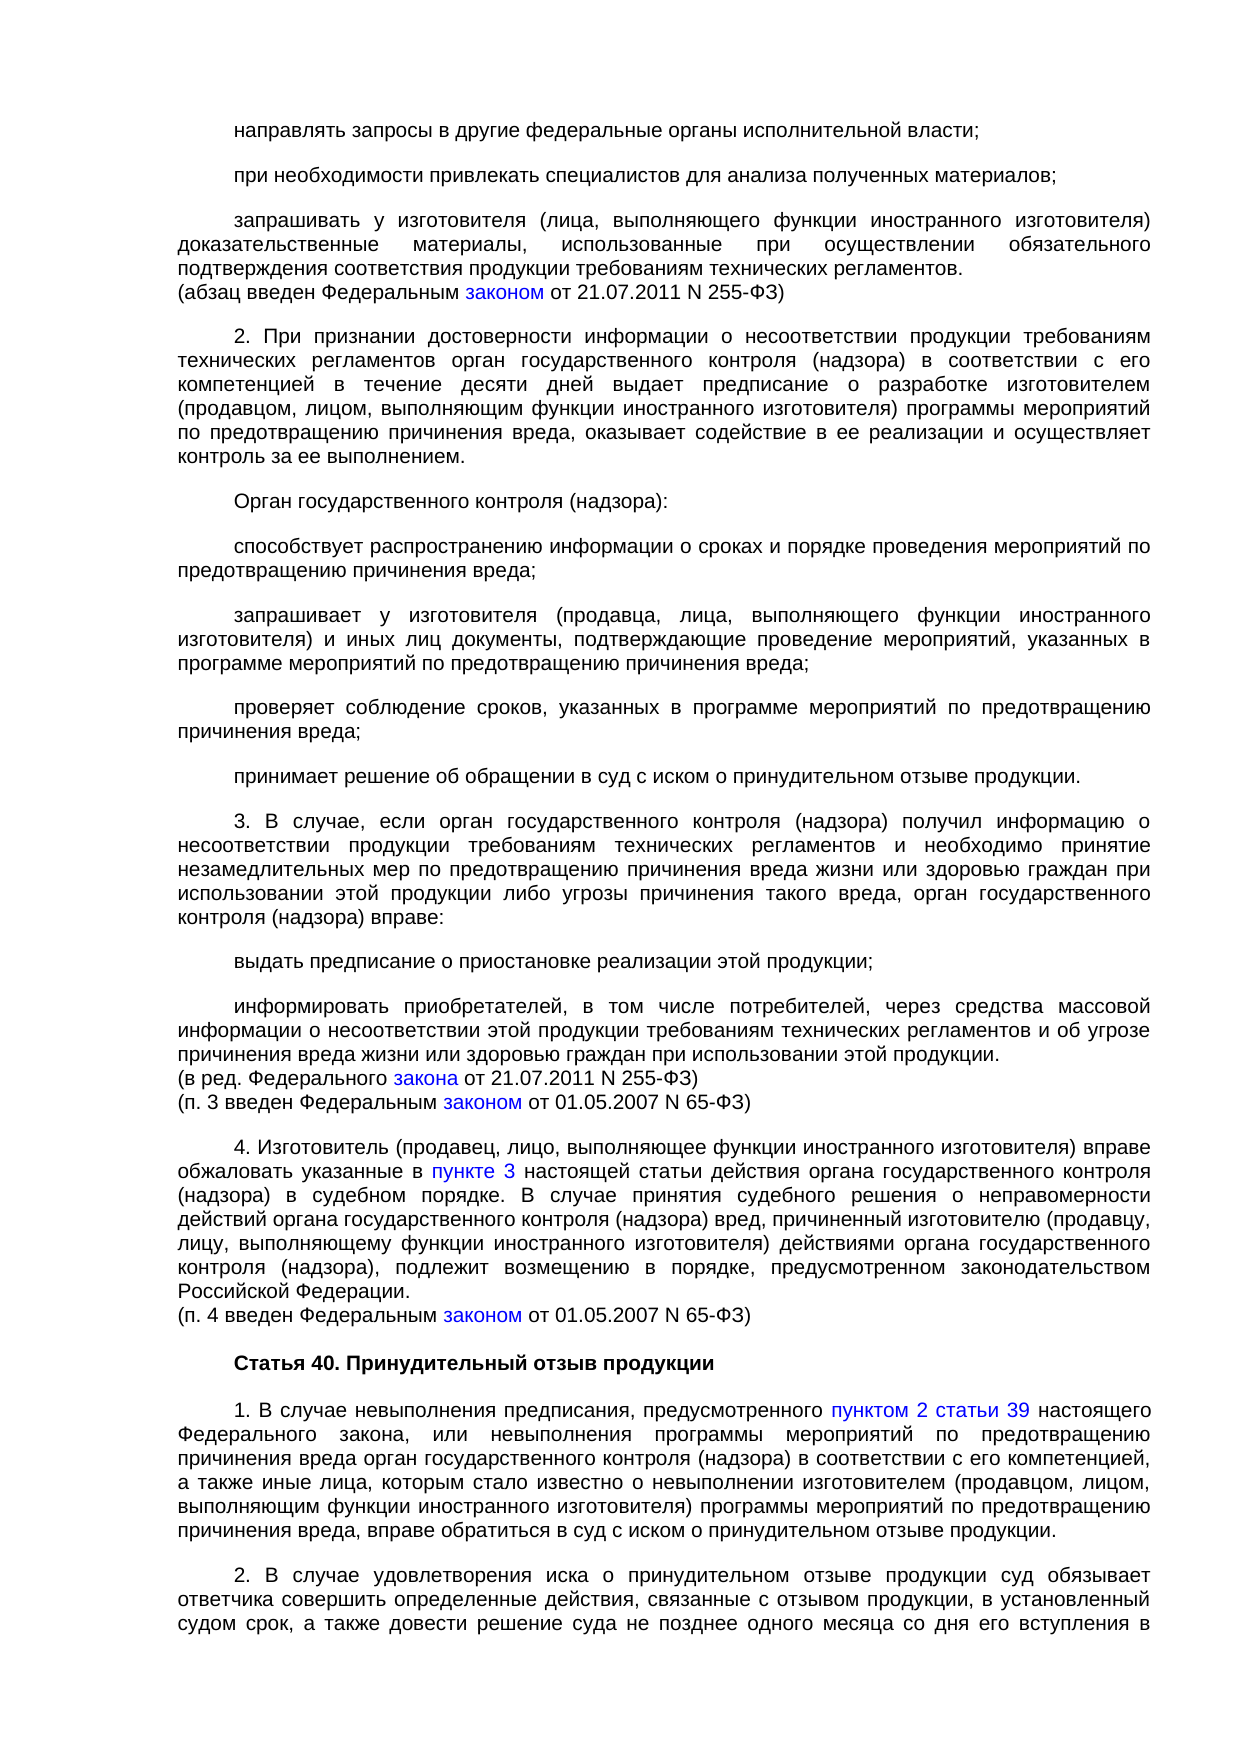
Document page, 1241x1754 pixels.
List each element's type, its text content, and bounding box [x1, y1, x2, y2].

text способствует распространению информации о сроках и порядке проведения мероприятий по предотвращению причинения вреда; [177, 534, 1152, 582]
text информировать приобретателей, в том числе потребителей, через средства массовой информации о несоответствии этой продукции требованиям технических регламентов и об угрозе причинения вреда жизни или здоровью граждан при использовании этой продукции. [177, 994, 1152, 1066]
text (абзац введен Федеральным законом от 21.07.2011 N 255-ФЗ) [177, 279, 1152, 303]
text (п. 4 введен Федеральным законом от 01.05.2007 N 65-ФЗ) [177, 1302, 1152, 1326]
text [177, 1563, 1152, 1635]
text запрашивает у изготовителя (продавца, лица, выполняющего функции иностранного изготовителя) и иных лиц документы, подтверждающие проведение мероприятий, указанных в программе мероприятий по предотвращению причинения вреда; [177, 602, 1152, 674]
text проверяет соблюдение сроков, указанных в программе мероприятий по предотвращению причинения вреда; [177, 695, 1152, 743]
text 1. В случае невыполнения предписания, предусмотренного пунктом 2 статьи 39 настоящего Федерального закона, или невыполнения программы мероприятий по предотвращению причинения вреда орган государственного контроля (надзора) в соответствии с его компетенцией, а также иные лица, которым стало известно о невыполнении изготовителем (продавцом, лицом, выполняющим функции иностранного изготовителя) программы мероприятий по предотвращению причинения вреда, вправе обратиться в суд с иском о принудительном отзыве продукции. [177, 1398, 1152, 1542]
text при необходимости привлекать специалистов для анализа полученных материалов; [177, 163, 1152, 187]
text (в ред. Федерального закона от 21.07.2011 N 255-ФЗ) [177, 1066, 1152, 1090]
text (п. 3 введен Федеральным законом от 01.05.2007 N 65-ФЗ) [177, 1090, 1152, 1114]
text направлять запросы в другие федеральные органы исполнительной власти; [177, 118, 1152, 142]
text 4. Изготовитель (продавец, лицо, выполняющее функции иностранного изготовителя) вправе обжаловать указанные в пункте 3 настоящей статьи действия органа государственного контроля (надзора) в судебном порядке. В случае принятия судебного решения о неправомерности действий органа государственного контроля (надзора) вред, причиненный изготовителю (продавцу, лицу, выполняющему функции иностранного изготовителя) действиями органа государственного контроля (надзора), подлежит возмещению в порядке, предусмотренном законодательством Российской Федерации. [177, 1135, 1152, 1302]
text выдать предписание о приостановке реализации этой продукции; [177, 949, 1152, 973]
text Орган государственного контроля (надзора): [177, 489, 1152, 513]
title Статья 40. Принудительный отзыв продукции [177, 1350, 1152, 1374]
text принимает решение об обращении в суд с иском о принудительном отзыве продукции. [177, 764, 1152, 788]
text 2. При признании достоверности информации о несоответствии продукции требованиям технических регламентов орган государственного контроля (надзора) в соответствии с его компетенцией в течение десяти дней выдает предписание о разработке изготовителем (продавцом, лицом, выполняющим функции иностранного изготовителя) программы мероприятий по предотвращению причинения вреда, оказывает содействие в ее реализации и осуществляет контроль за ее выполнением. [177, 324, 1152, 468]
text запрашивать у изготовителя (лица, выполняющего функции иностранного изготовителя) доказательственные материалы, использованные при осуществлении обязательного подтверждения соответствия продукции требованиям технических регламентов. [177, 208, 1152, 279]
text 3. В случае, если орган государственного контроля (надзора) получил информацию о несоответствии продукции требованиям технических регламентов и необходимо принятие незамедлительных мер по предотвращению причинения вреда жизни или здоровью граждан при использовании этой продукции либо угрозы причинения такого вреда, орган государственного контроля (надзора) вправе: [177, 809, 1152, 928]
